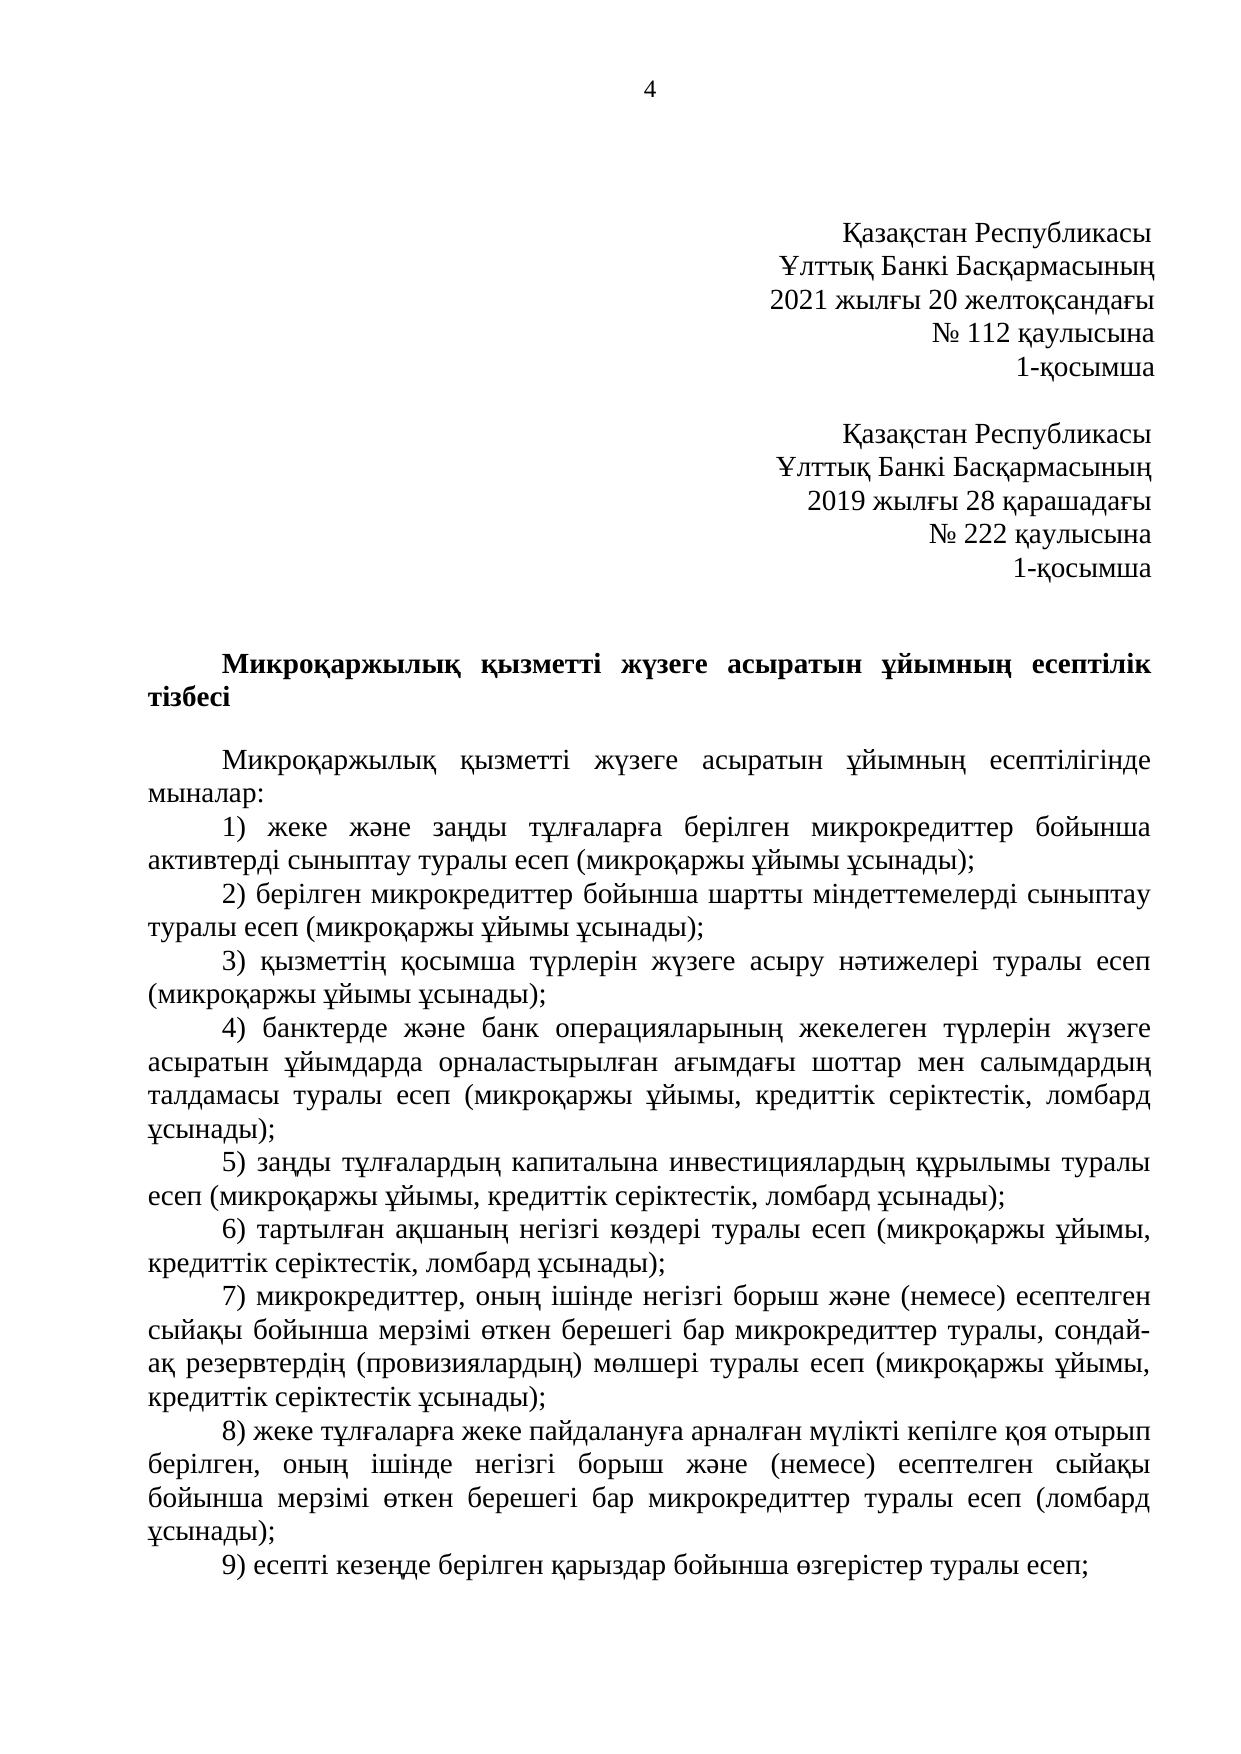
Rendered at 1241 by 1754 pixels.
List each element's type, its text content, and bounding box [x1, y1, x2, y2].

text 3) қызметтің қосымша түрлерін жүзеге асыру нәтижелері туралы есеп (микроқаржы ұйымы ұсынады); [148, 943, 1152, 1010]
text № 112 қаулысына [738, 315, 1155, 349]
text 7) микрокредиттер, оның ішінде негізгі борыш және (немесе) есептелген сыйақы бойынша мерзімі өткен берешегі бар микрокредиттер туралы, сондай-ақ резервтердің (провизиялардың) мөлшері туралы есеп (микроқаржы ұйымы, кредиттік серіктестік ұсынады); [148, 1278, 1152, 1413]
text Микроқаржылық қызметті жүзеге асыратын ұйымның есептілік тізбесі [148, 646, 1152, 713]
text 8) жеке тұлғаларға жеке пайдалануға арналған мүлікті кепілге қоя отырып берілген, оның ішінде негізгі борыш және (немесе) есептелген сыйақы бойынша мерзімі өткен берешегі бар микрокредиттер туралы есеп (ломбард ұсынады); [148, 1413, 1152, 1547]
text 1) жеке және заңды тұлғаларға берілген микрокредиттер бойынша активтерді сыныптау туралы есеп (микроқаржы ұйымы ұсынады); [148, 809, 1152, 876]
text 9) есепті кезеңде берілген қарыздар бойынша өзгерістер туралы есеп; [148, 1547, 1152, 1580]
text 2) берілген микрокредиттер бойынша шартты міндеттемелерді сыныптау туралы есеп (микроқаржы ұйымы ұсынады); [148, 876, 1152, 943]
text № 222 қаулысына [148, 517, 1152, 550]
text 1-қосымша [738, 349, 1155, 382]
text Ұлттық Банкі Басқармасының [738, 248, 1155, 282]
text 4) банктерде және банк операцияларының жекелеген түрлерін жүзеге асыратын ұйымдарда орналастырылған ағымдағы шоттар мен салымдардың талдамасы туралы есеп (микроқаржы ұйымы, кредиттік серіктестік, ломбард ұсынады); [148, 1010, 1152, 1144]
text Микроқаржылық қызметті жүзеге асыратын ұйымның есептілігінде мыналар: [148, 742, 1152, 809]
text 2021 жылғы 20 желтоқсандағы [738, 282, 1155, 315]
text Қазақстан Республикасы [148, 215, 1152, 248]
text 1-қосымша [148, 550, 1152, 584]
text 2019 жылғы 28 қарашадағы [148, 483, 1152, 517]
text Ұлттық Банкі Басқармасының [148, 449, 1152, 483]
text Қазақстан Республикасы [148, 416, 1152, 449]
text 5) заңды тұлғалардың капиталына инвестициялардың құрылымы туралы есеп (микроқаржы ұйымы, кредиттік серіктестік, ломбард ұсынады); [148, 1144, 1152, 1211]
text 6) тартылған ақшаның негізгі көздері туралы есеп (микроқаржы ұйымы, кредиттік серіктестік, ломбард ұсынады); [148, 1211, 1152, 1278]
